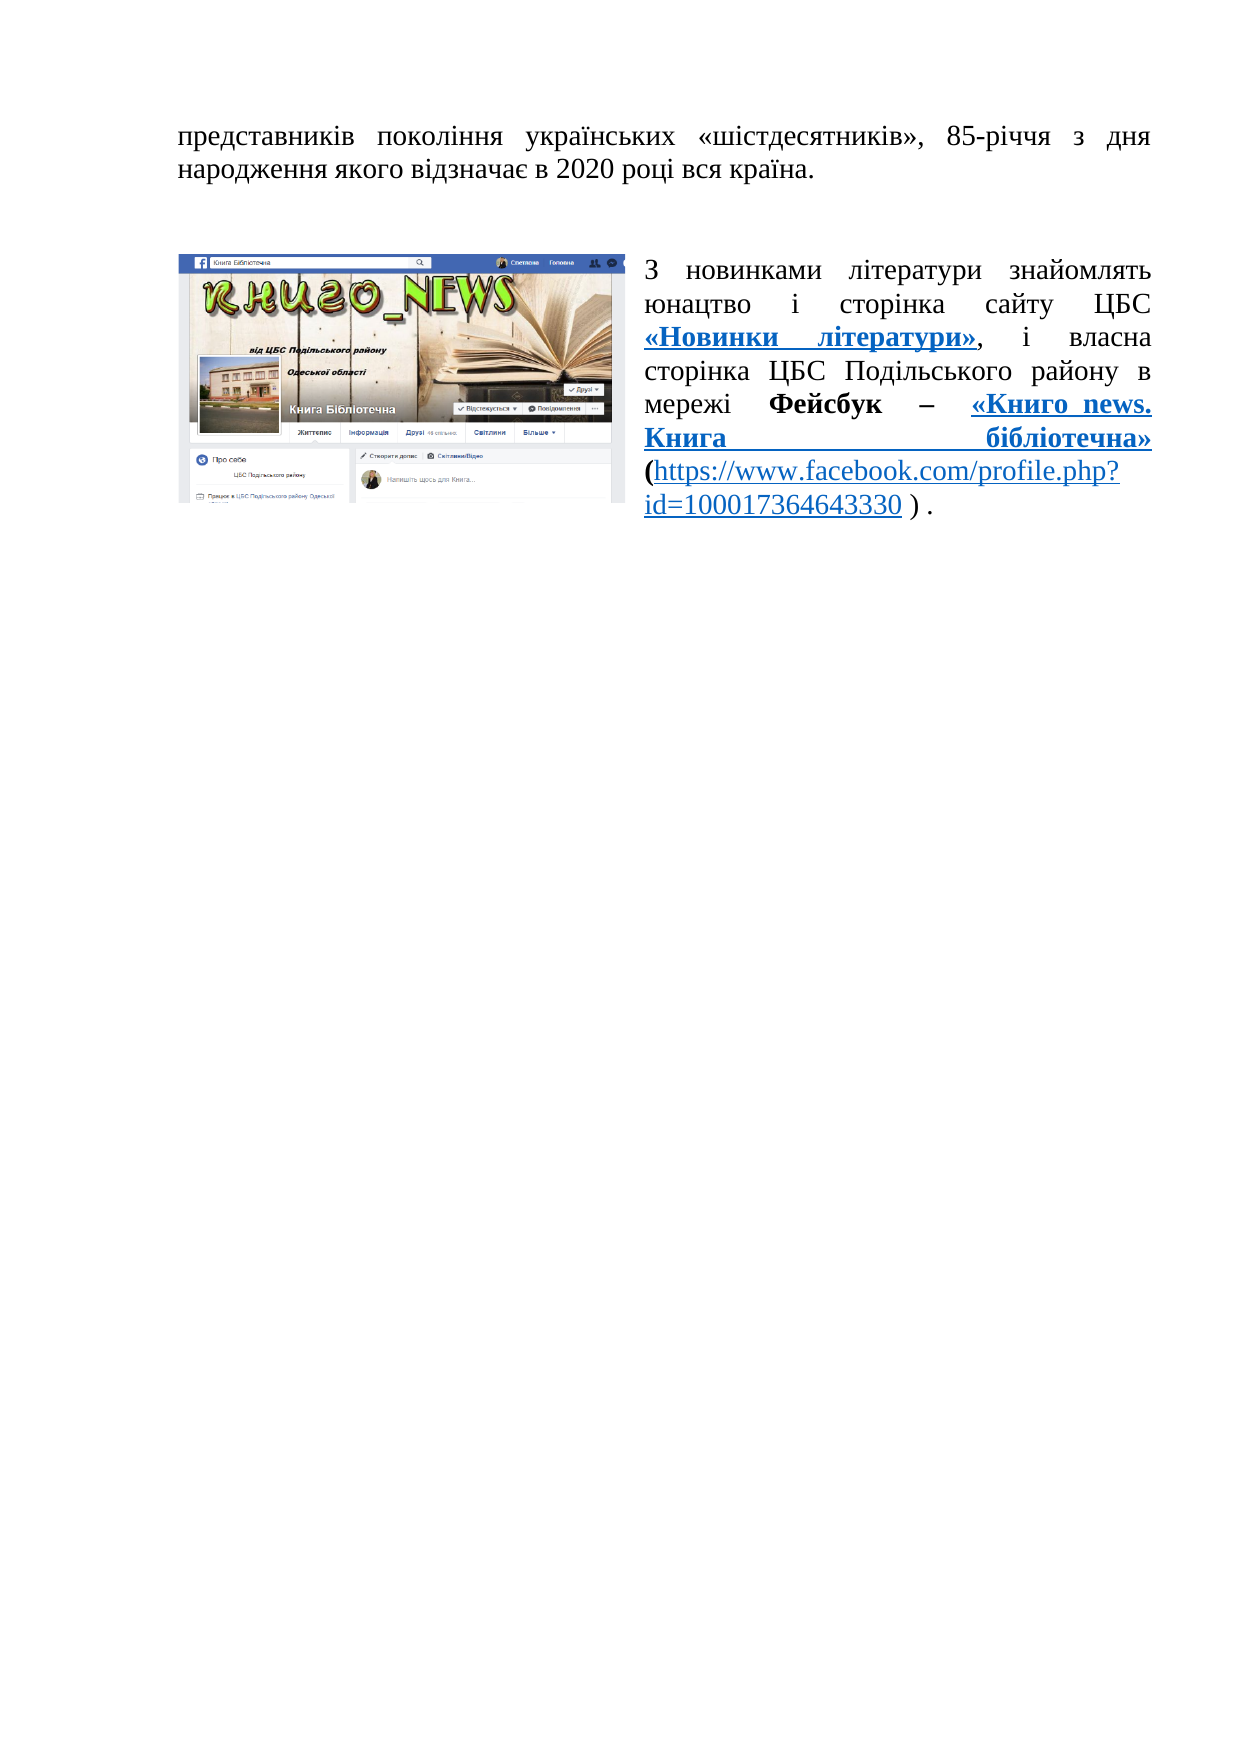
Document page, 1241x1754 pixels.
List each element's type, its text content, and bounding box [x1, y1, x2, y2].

text З новинками літератури знайомлять юнацтво і сторінка сайту ЦБС «Новинки літератури», і власна сторінка ЦБС Подільського району в мережі Фейсбук – «Книго_news. Книга бібліотечна» (https://www.facebook.com/profile.php?id=100017364643330 ) . [177, 252, 1152, 420]
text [177, 118, 1152, 185]
